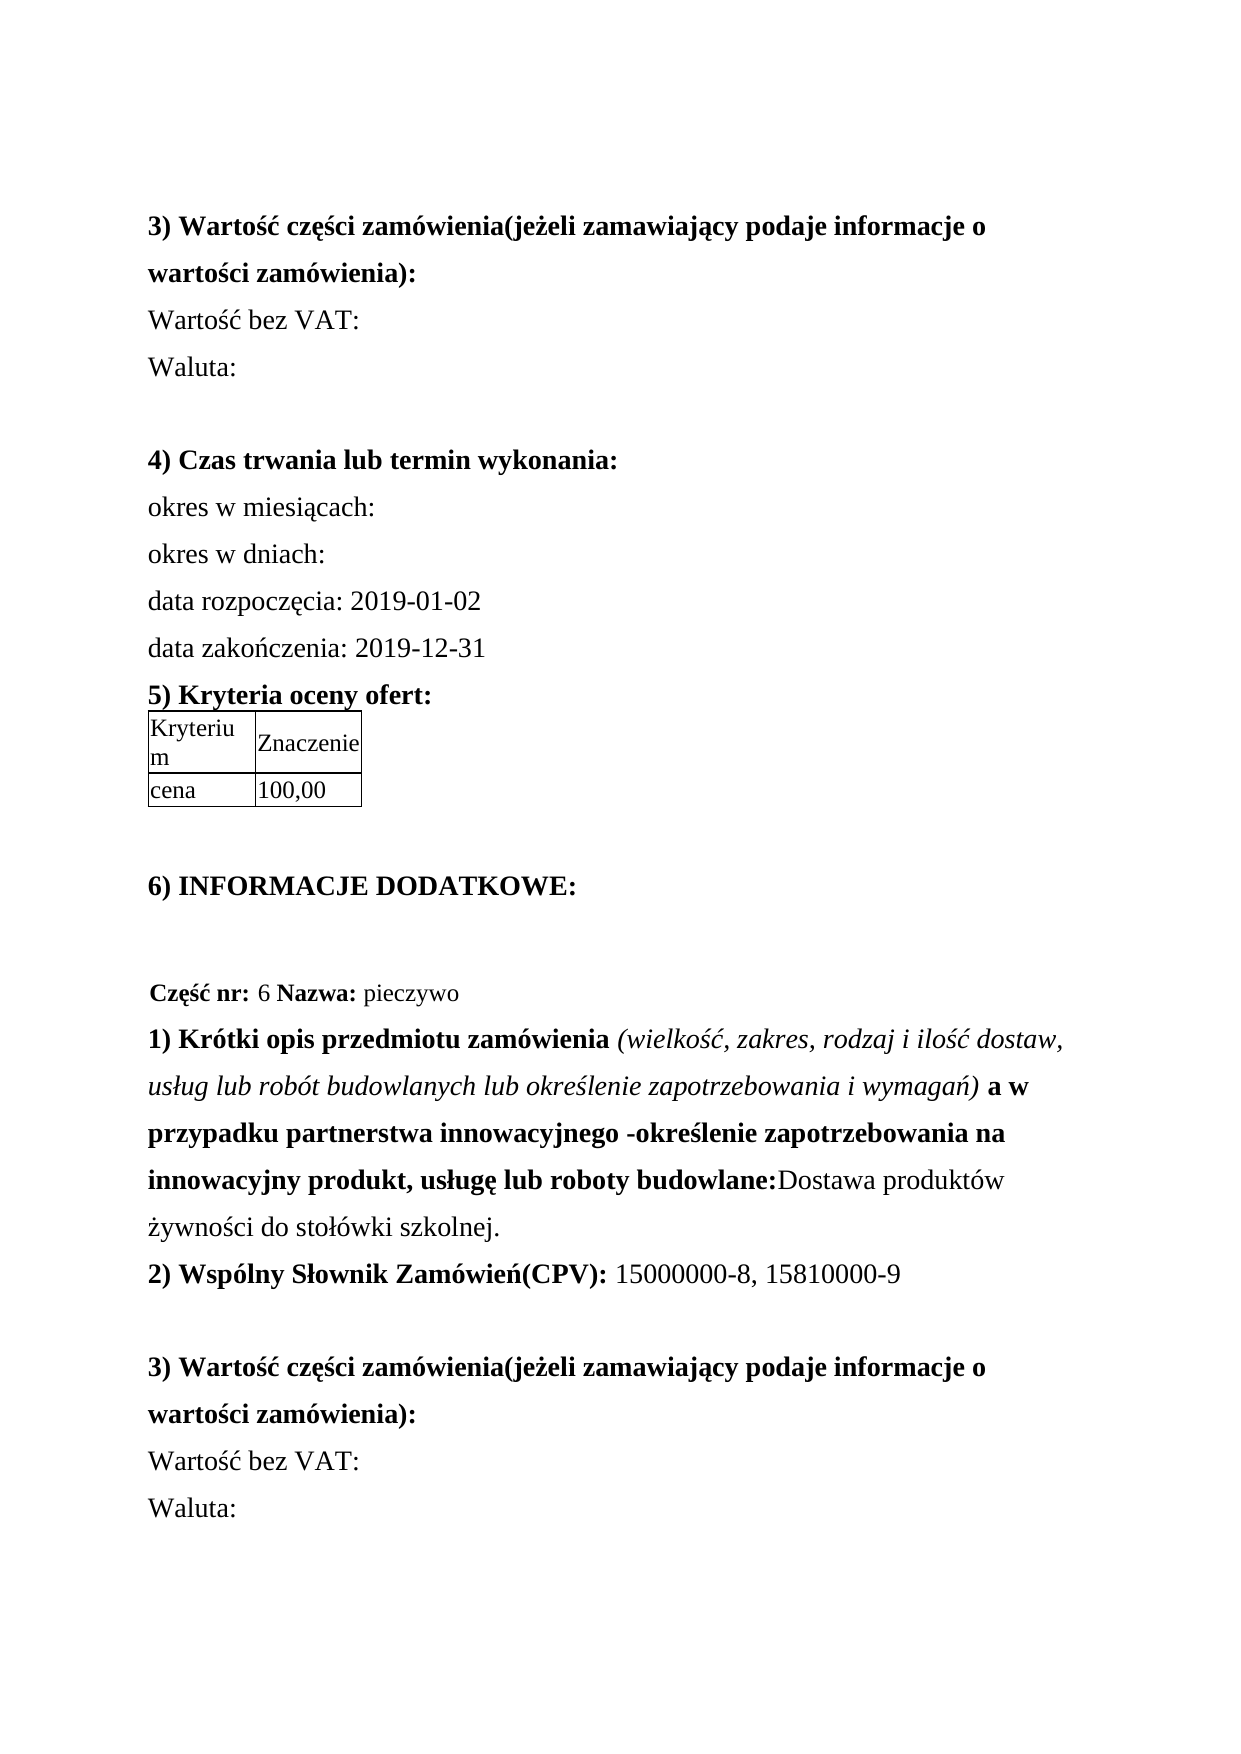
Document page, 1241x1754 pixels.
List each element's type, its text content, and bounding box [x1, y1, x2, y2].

table_header 6 [256, 976, 275, 1008]
table_cell cena [149, 774, 255, 806]
table_header Nazwa: [275, 976, 362, 1008]
table_header pieczywo [362, 976, 465, 1008]
text 6) INFORMACJE DODATKOWE: [148, 807, 1093, 948]
table_cell 100,00 [256, 774, 361, 806]
table_header Znaczenie [256, 712, 361, 772]
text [148, 148, 1093, 710]
table_header Część nr: [148, 976, 256, 1008]
table_header Kryterium [149, 712, 255, 772]
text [148, 1008, 1093, 1570]
